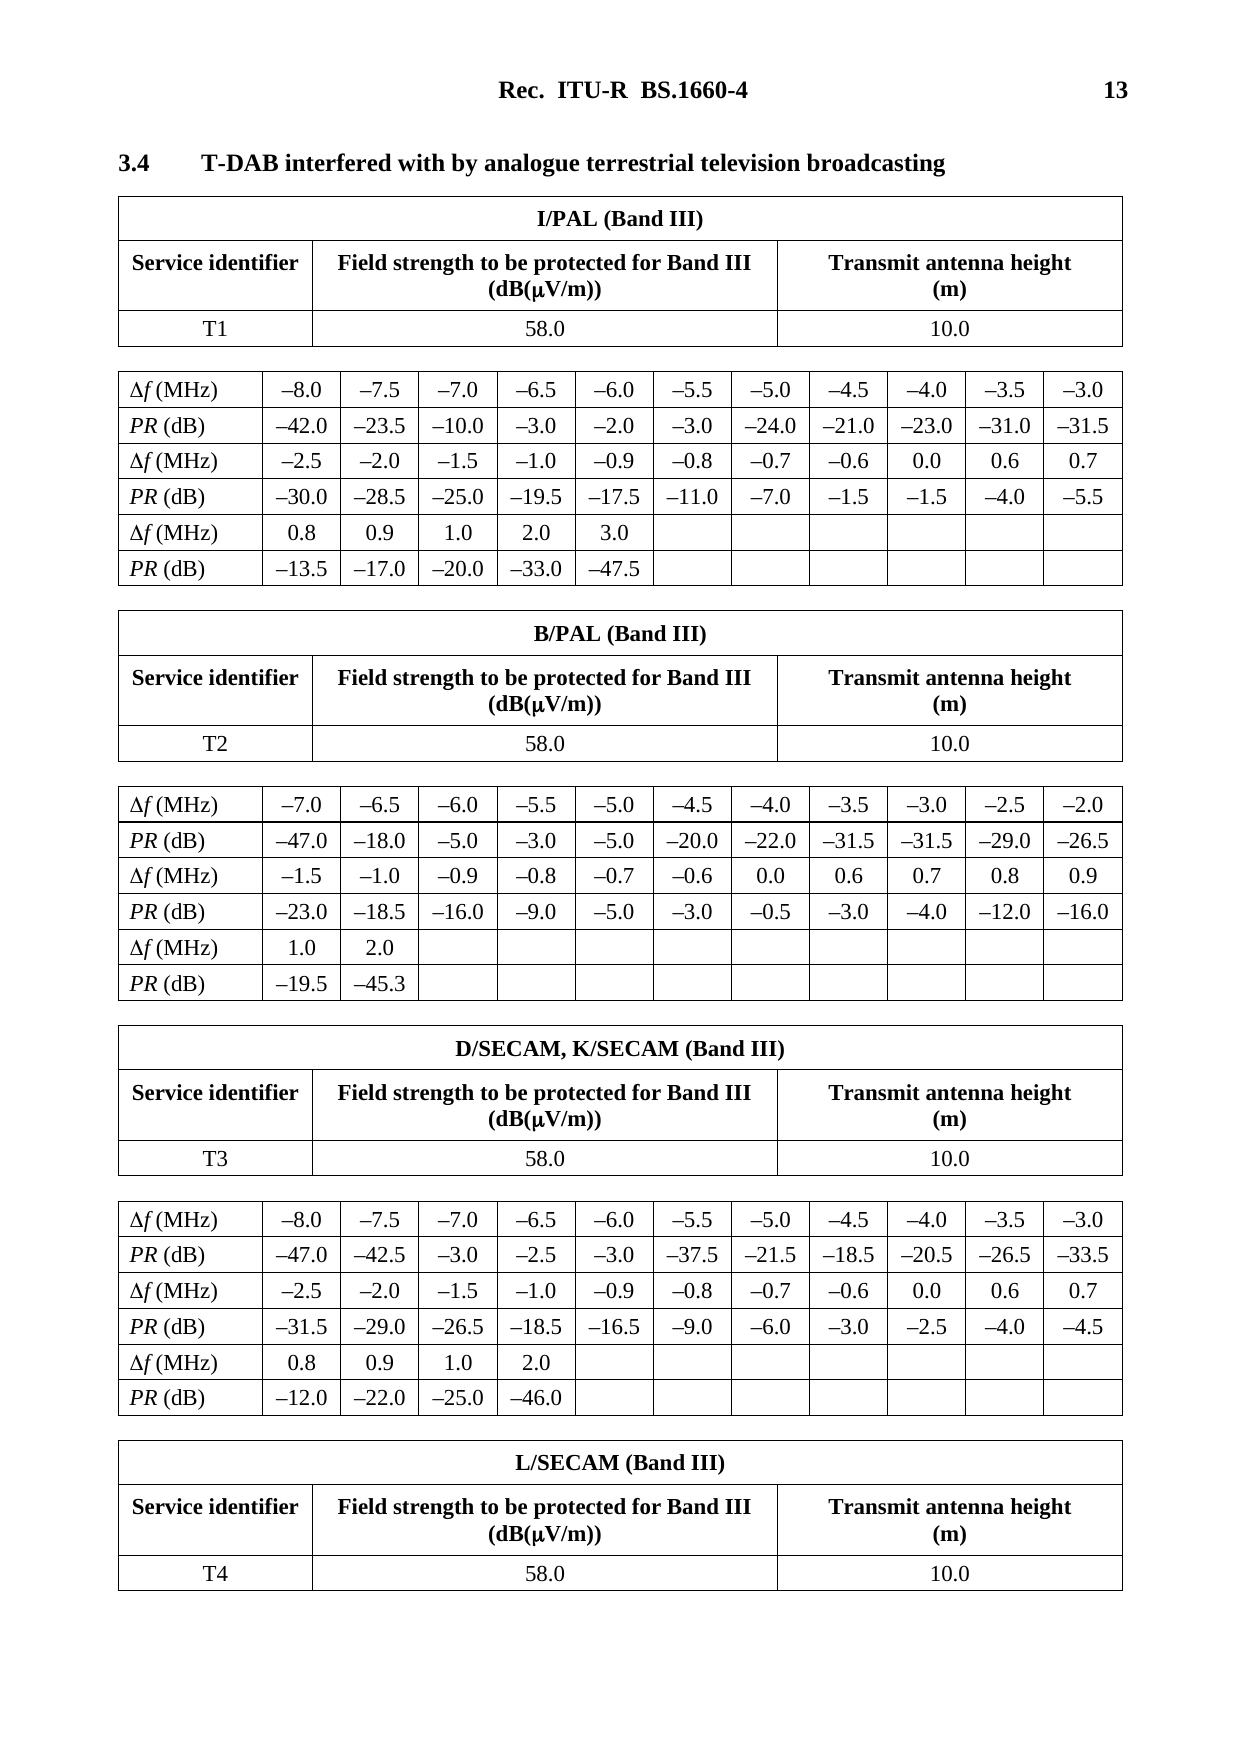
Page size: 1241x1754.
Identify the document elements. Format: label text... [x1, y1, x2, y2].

table_header f (MHz) [119, 787, 262, 821]
table_cell [810, 1345, 887, 1379]
table_cell –19.5 [263, 965, 340, 1000]
table_header –3.0 [1044, 372, 1122, 407]
table_cell –13.5 [263, 551, 340, 585]
table_cell –2.0 [341, 444, 418, 478]
table_cell 0.6 [966, 444, 1043, 478]
table_cell 0.9 [1044, 858, 1122, 893]
table_cell PR (dB) [119, 551, 262, 585]
table_cell [732, 930, 809, 964]
table_cell –22.0 [341, 1380, 418, 1415]
table_cell f (MHz) [119, 515, 262, 549]
table_cell Field strength to be protected for Band III (dB(V/m)) [313, 241, 777, 310]
table_cell [810, 551, 887, 585]
table_cell [888, 930, 965, 964]
table_cell –0.8 [498, 858, 575, 893]
table_header –6.0 [576, 1202, 653, 1236]
table_cell T4 [119, 1556, 312, 1590]
table_cell 0.6 [810, 858, 887, 893]
table_cell –0.7 [576, 858, 653, 893]
table_cell –0.9 [576, 1273, 653, 1308]
table_cell 0.9 [341, 1345, 418, 1379]
table_cell –19.5 [498, 479, 575, 514]
table_cell –23.0 [888, 408, 965, 442]
table_cell [732, 1345, 809, 1379]
table_cell –5.5 [1044, 479, 1122, 514]
table_cell 0.0 [888, 1273, 965, 1308]
table_cell 1.0 [419, 515, 497, 549]
table_cell [732, 551, 809, 585]
table_cell [810, 515, 887, 549]
table_cell 58.0 [313, 311, 777, 346]
table_cell –1.5 [810, 479, 887, 514]
table_cell 10.0 [778, 726, 1122, 761]
table_cell Field strength to be protected for Band III (dB(V/m)) [313, 1070, 777, 1140]
table_cell Transmit antenna height (m) [778, 1485, 1122, 1554]
table_header f (MHz) [119, 372, 262, 407]
table_cell 0.7 [1044, 444, 1122, 478]
table_header –6.0 [419, 787, 497, 821]
table_cell –0.8 [654, 444, 731, 478]
table_cell –21.0 [810, 408, 887, 442]
table_cell –18.5 [341, 894, 418, 929]
table_cell –2.5 [263, 1273, 340, 1308]
table_cell –3.0 [810, 1309, 887, 1343]
table_cell [732, 515, 809, 549]
table_cell [966, 965, 1043, 1000]
table_cell –2.0 [341, 1273, 418, 1308]
table_cell –3.0 [654, 894, 731, 929]
table_cell –31.5 [888, 823, 965, 857]
table_cell 0.0 [732, 858, 809, 893]
table_header –4.0 [888, 372, 965, 407]
table_header –4.5 [810, 372, 887, 407]
table_cell T2 [119, 726, 312, 761]
table_cell –1.0 [498, 1273, 575, 1308]
table_cell –4.0 [888, 894, 965, 929]
table_cell –1.5 [888, 479, 965, 514]
table_cell –4.5 [1044, 1309, 1122, 1343]
table_cell –0.7 [732, 444, 809, 478]
table_cell Transmit antenna height (m) [778, 1070, 1122, 1140]
table_cell –1.5 [263, 858, 340, 893]
table_cell [966, 930, 1043, 964]
table_cell –31.0 [966, 408, 1043, 442]
table_cell –3.0 [654, 408, 731, 442]
table_cell [888, 1345, 965, 1379]
table_cell 0.8 [966, 858, 1043, 893]
table_header –5.5 [654, 1202, 731, 1236]
table_cell –26.5 [1044, 823, 1122, 857]
table_cell [810, 930, 887, 964]
table_header –6.0 [576, 372, 653, 407]
table_cell –42.0 [263, 408, 340, 442]
table_cell [1044, 515, 1122, 549]
table_cell Field strength to be protected for Band III (dB(V/m)) [313, 656, 777, 725]
table_cell –47.0 [263, 823, 340, 857]
table_header –4.0 [732, 787, 809, 821]
table_cell –33.5 [1044, 1237, 1122, 1272]
table_cell –47.5 [576, 551, 653, 585]
table_cell 0.7 [888, 858, 965, 893]
table_cell [732, 965, 809, 1000]
table_cell –1.0 [498, 444, 575, 478]
table_header –3.0 [1044, 1202, 1122, 1236]
table_cell 0.7 [1044, 1273, 1122, 1308]
table_cell –0.6 [654, 858, 731, 893]
table_cell –4.0 [966, 479, 1043, 514]
table_cell PR (dB) [119, 1237, 262, 1272]
table_cell 0.6 [966, 1273, 1043, 1308]
table_cell –25.0 [419, 479, 497, 514]
table_cell –0.8 [654, 1273, 731, 1308]
table_cell –23.0 [263, 894, 340, 929]
table_cell Service identifier [119, 1070, 312, 1140]
table_cell [1044, 1345, 1122, 1379]
table_cell –11.0 [654, 479, 731, 514]
table_cell –3.0 [576, 1237, 653, 1272]
table_cell –25.0 [419, 1380, 497, 1415]
table_cell 58.0 [313, 1141, 777, 1175]
table_cell –0.9 [419, 858, 497, 893]
table_header f (MHz) [119, 1202, 262, 1236]
table_cell Transmit antenna height (m) [778, 656, 1122, 725]
table_header –7.0 [263, 787, 340, 821]
table_cell [1044, 930, 1122, 964]
table_cell [654, 1345, 731, 1379]
table_cell –0.9 [576, 444, 653, 478]
table_cell 1.0 [419, 1345, 497, 1379]
table_cell 2.0 [498, 515, 575, 549]
table_cell –5.0 [419, 823, 497, 857]
table_cell f (MHz) [119, 1273, 262, 1308]
table_cell –0.6 [810, 1273, 887, 1308]
table_cell –18.0 [341, 823, 418, 857]
table_cell –21.5 [732, 1237, 809, 1272]
table_cell [1044, 965, 1122, 1000]
table_cell Transmit antenna height (m) [778, 241, 1122, 310]
table_cell [732, 1380, 809, 1415]
table_cell [576, 1380, 653, 1415]
table_cell [654, 1380, 731, 1415]
table_header –5.0 [732, 372, 809, 407]
table_cell [498, 965, 575, 1000]
table_cell [1044, 1380, 1122, 1415]
table_cell f (MHz) [119, 444, 262, 478]
table_header –4.0 [888, 1202, 965, 1236]
table_cell –5.0 [576, 823, 653, 857]
table_cell –30.0 [263, 479, 340, 514]
table_cell –47.0 [263, 1237, 340, 1272]
table_cell 0.8 [263, 515, 340, 549]
table_cell 10.0 [778, 311, 1122, 346]
table_cell [498, 930, 575, 964]
table_header –3.5 [810, 787, 887, 821]
table_cell [654, 551, 731, 585]
table_header –6.5 [498, 1202, 575, 1236]
table_cell [654, 515, 731, 549]
table_cell –3.0 [810, 894, 887, 929]
table_cell –26.5 [419, 1309, 497, 1343]
table_cell –7.0 [732, 479, 809, 514]
table_cell –2.5 [263, 444, 340, 478]
table_cell –3.0 [498, 823, 575, 857]
table_cell –1.5 [419, 444, 497, 478]
table_cell Service identifier [119, 656, 312, 725]
table_cell –12.0 [263, 1380, 340, 1415]
table_cell 2.0 [341, 930, 418, 964]
table_cell PR (dB) [119, 479, 262, 514]
table_cell [966, 1345, 1043, 1379]
table_cell –18.5 [498, 1309, 575, 1343]
table_header –8.0 [263, 1202, 340, 1236]
table_cell PR (dB) [119, 1309, 262, 1343]
table_header –5.0 [576, 787, 653, 821]
table_cell –20.0 [419, 551, 497, 585]
table_cell [888, 1380, 965, 1415]
table_header –7.0 [419, 372, 497, 407]
table_cell 2.0 [498, 1345, 575, 1379]
subtitle 3.4 T-DAB interfered with by analogue terrestrial television broadcasting [118, 148, 1122, 176]
table_header I/PAL (Band III) [119, 197, 1122, 240]
table_cell –37.5 [654, 1237, 731, 1272]
table_cell PR (dB) [119, 408, 262, 442]
table_header –8.0 [263, 372, 340, 407]
table_cell –31.5 [263, 1309, 340, 1343]
table_header D/SECAM, K/SECAM (Band III) [119, 1026, 1122, 1069]
table_cell [419, 965, 497, 1000]
table_cell f (MHz) [119, 930, 262, 964]
table_cell –6.0 [732, 1309, 809, 1343]
table_header –5.5 [654, 372, 731, 407]
table_cell –5.0 [576, 894, 653, 929]
table_cell 3.0 [576, 515, 653, 549]
table_cell –10.0 [419, 408, 497, 442]
table_cell PR (dB) [119, 965, 262, 1000]
table_cell Service identifier [119, 241, 312, 310]
table_cell –28.5 [341, 479, 418, 514]
table_cell 58.0 [313, 1556, 777, 1590]
table_header –4.5 [654, 787, 731, 821]
table_cell [810, 965, 887, 1000]
table_cell Service identifier [119, 1485, 312, 1554]
table_header L/SECAM (Band III) [119, 1441, 1122, 1484]
table_cell 0.8 [263, 1345, 340, 1379]
table_cell –24.0 [732, 408, 809, 442]
table_cell –9.0 [654, 1309, 731, 1343]
table_header –6.5 [341, 787, 418, 821]
table_header B/PAL (Band III) [119, 611, 1122, 654]
table_cell [810, 1380, 887, 1415]
table_cell [576, 1345, 653, 1379]
table_cell –0.6 [810, 444, 887, 478]
table_header –2.5 [966, 787, 1043, 821]
table_cell –1.0 [341, 858, 418, 893]
table_cell [966, 515, 1043, 549]
table_header –7.0 [419, 1202, 497, 1236]
table_cell –1.5 [419, 1273, 497, 1308]
table_cell –29.0 [341, 1309, 418, 1343]
table_cell –20.0 [654, 823, 731, 857]
table_cell f (MHz) [119, 858, 262, 893]
table_cell –18.5 [810, 1237, 887, 1272]
table_cell PR (dB) [119, 894, 262, 929]
table_cell [1044, 551, 1122, 585]
table_header –5.5 [498, 787, 575, 821]
table_cell [888, 515, 965, 549]
table_cell 10.0 [778, 1141, 1122, 1175]
table_header –3.5 [966, 372, 1043, 407]
table_cell –12.0 [966, 894, 1043, 929]
table_cell T3 [119, 1141, 312, 1175]
table_cell f (MHz) [119, 1345, 262, 1379]
table_cell –46.0 [498, 1380, 575, 1415]
table_header –5.0 [732, 1202, 809, 1236]
table_cell –17.5 [576, 479, 653, 514]
table_cell [576, 930, 653, 964]
table_cell –22.0 [732, 823, 809, 857]
table_cell –45.3 [341, 965, 418, 1000]
table_cell 58.0 [313, 726, 777, 761]
table_header –7.5 [341, 372, 418, 407]
table_cell T1 [119, 311, 312, 346]
table_cell [966, 1380, 1043, 1415]
table_cell –3.0 [498, 408, 575, 442]
table_cell [419, 930, 497, 964]
table_header –7.5 [341, 1202, 418, 1236]
table_cell –0.5 [732, 894, 809, 929]
table_cell [654, 965, 731, 1000]
table_cell 1.0 [263, 930, 340, 964]
table_cell 10.0 [778, 1556, 1122, 1590]
table_cell [888, 551, 965, 585]
table_cell –16.0 [419, 894, 497, 929]
table_cell –33.0 [498, 551, 575, 585]
table_header –6.5 [498, 372, 575, 407]
table_cell –0.7 [732, 1273, 809, 1308]
table_header –2.0 [1044, 787, 1122, 821]
table_header –3.5 [966, 1202, 1043, 1236]
table_cell PR (dB) [119, 1380, 262, 1415]
table_cell –9.0 [498, 894, 575, 929]
table_cell –2.5 [888, 1309, 965, 1343]
table_cell –16.5 [576, 1309, 653, 1343]
table_header –4.5 [810, 1202, 887, 1236]
table_cell [654, 930, 731, 964]
table_cell –23.5 [341, 408, 418, 442]
table_cell –26.5 [966, 1237, 1043, 1272]
table_cell –29.0 [966, 823, 1043, 857]
table_cell –31.5 [1044, 408, 1122, 442]
table_cell [888, 965, 965, 1000]
table_cell [966, 551, 1043, 585]
table_cell [576, 965, 653, 1000]
table_cell 0.9 [341, 515, 418, 549]
table_cell –3.0 [419, 1237, 497, 1272]
table_cell –16.0 [1044, 894, 1122, 929]
table_cell –20.5 [888, 1237, 965, 1272]
table_cell –42.5 [341, 1237, 418, 1272]
table_cell Field strength to be protected for Band III (dB(V/m)) [313, 1485, 777, 1554]
table_cell –4.0 [966, 1309, 1043, 1343]
table_cell 0.0 [888, 444, 965, 478]
table_cell PR (dB) [119, 823, 262, 857]
table_cell –2.0 [576, 408, 653, 442]
table_header –3.0 [888, 787, 965, 821]
table_cell –2.5 [498, 1237, 575, 1272]
table_cell –17.0 [341, 551, 418, 585]
table_cell –31.5 [810, 823, 887, 857]
